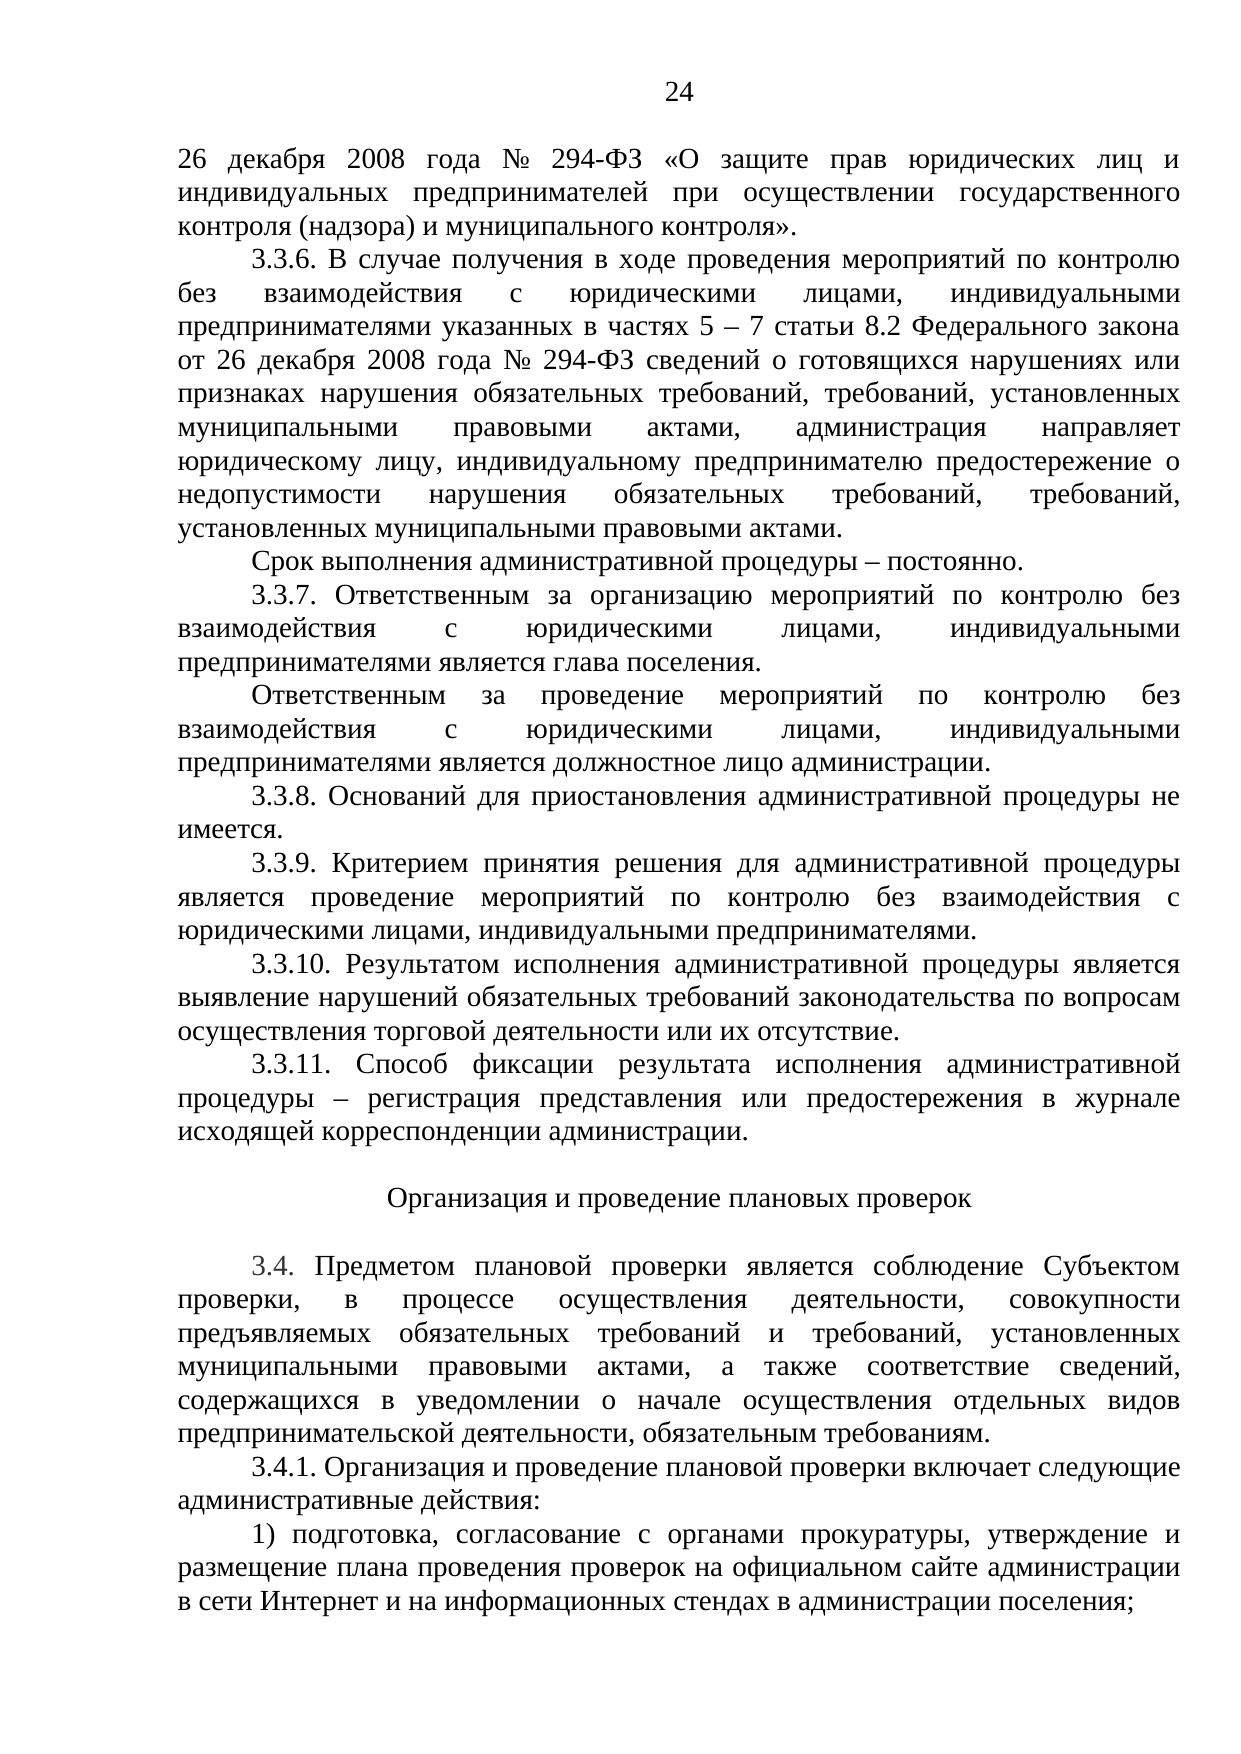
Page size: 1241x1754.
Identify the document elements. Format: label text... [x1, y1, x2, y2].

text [177, 141, 1181, 241]
text 3.3.11. Способ фиксации результата исполнения административной процедуры – регистрация представления или предостережения в журнале исходящей корреспонденции администрации. [177, 1046, 1181, 1147]
text 3.4. Предметом плановой проверки является соблюдение Субъектом проверки, в процессе осуществления деятельности, совокупности предъявляемых обязательных требований и требований, установленных муниципальными правовыми актами, а также соответствие сведений, содержащихся в уведомлении о начале осуществления отдельных видов предпринимательской деятельности, обязательным требованиям. [177, 1248, 1181, 1449]
text 3.3.8. Оснований для приостановления административной процедуры не имеется. [177, 778, 1181, 845]
text Ответственным за проведение мероприятий по контролю без взаимодействия с юридическими лицами, индивидуальными предпринимателями является должностное лицо администрации. [177, 677, 1181, 778]
text Организация и проведение плановых проверок [177, 1181, 1181, 1214]
text 3.4.1. Организация и проведение плановой проверки включает следующие административные действия: [177, 1449, 1181, 1516]
text 3.3.7. Ответственным за организацию мероприятий по контролю без взаимодействия с юридическими лицами, индивидуальными предпринимателями является глава поселения. [177, 577, 1181, 677]
text 3.3.9. Критерием принятия решения для административной процедуры является проведение мероприятий по контролю без взаимодействия с юридическими лицами, индивидуальными предпринимателями. [177, 845, 1181, 946]
text 1) подготовка, согласование с органами прокуратуры, утверждение и размещение плана проведения проверок на официальном сайте администрации в сети Интернет и на информационных стендах в администрации поселения; [177, 1516, 1181, 1617]
text 3.3.10. Результатом исполнения административной процедуры является выявление нарушений обязательных требований законодательства по вопросам осуществления торговой деятельности или их отсутствие. [177, 946, 1181, 1046]
text Срок выполнения административной процедуры – постоянно. [177, 543, 1181, 577]
text 3.3.6. В случае получения в ходе проведения мероприятий по контролю без взаимодействия с юридическими лицами, индивидуальными предпринимателями указанных в частях 5 – 7 статьи 8.2 Федерального закона от 26 декабря 2008 года № 294-ФЗ сведений о готовящихся нарушениях или признаках нарушения обязательных требований, требований, установленных муниципальными правовыми актами, администрация направляет юридическому лицу, индивидуальному предпринимателю предостережение о недопустимости нарушения обязательных требований, требований, установленных муниципальными правовыми актами. [177, 241, 1181, 543]
